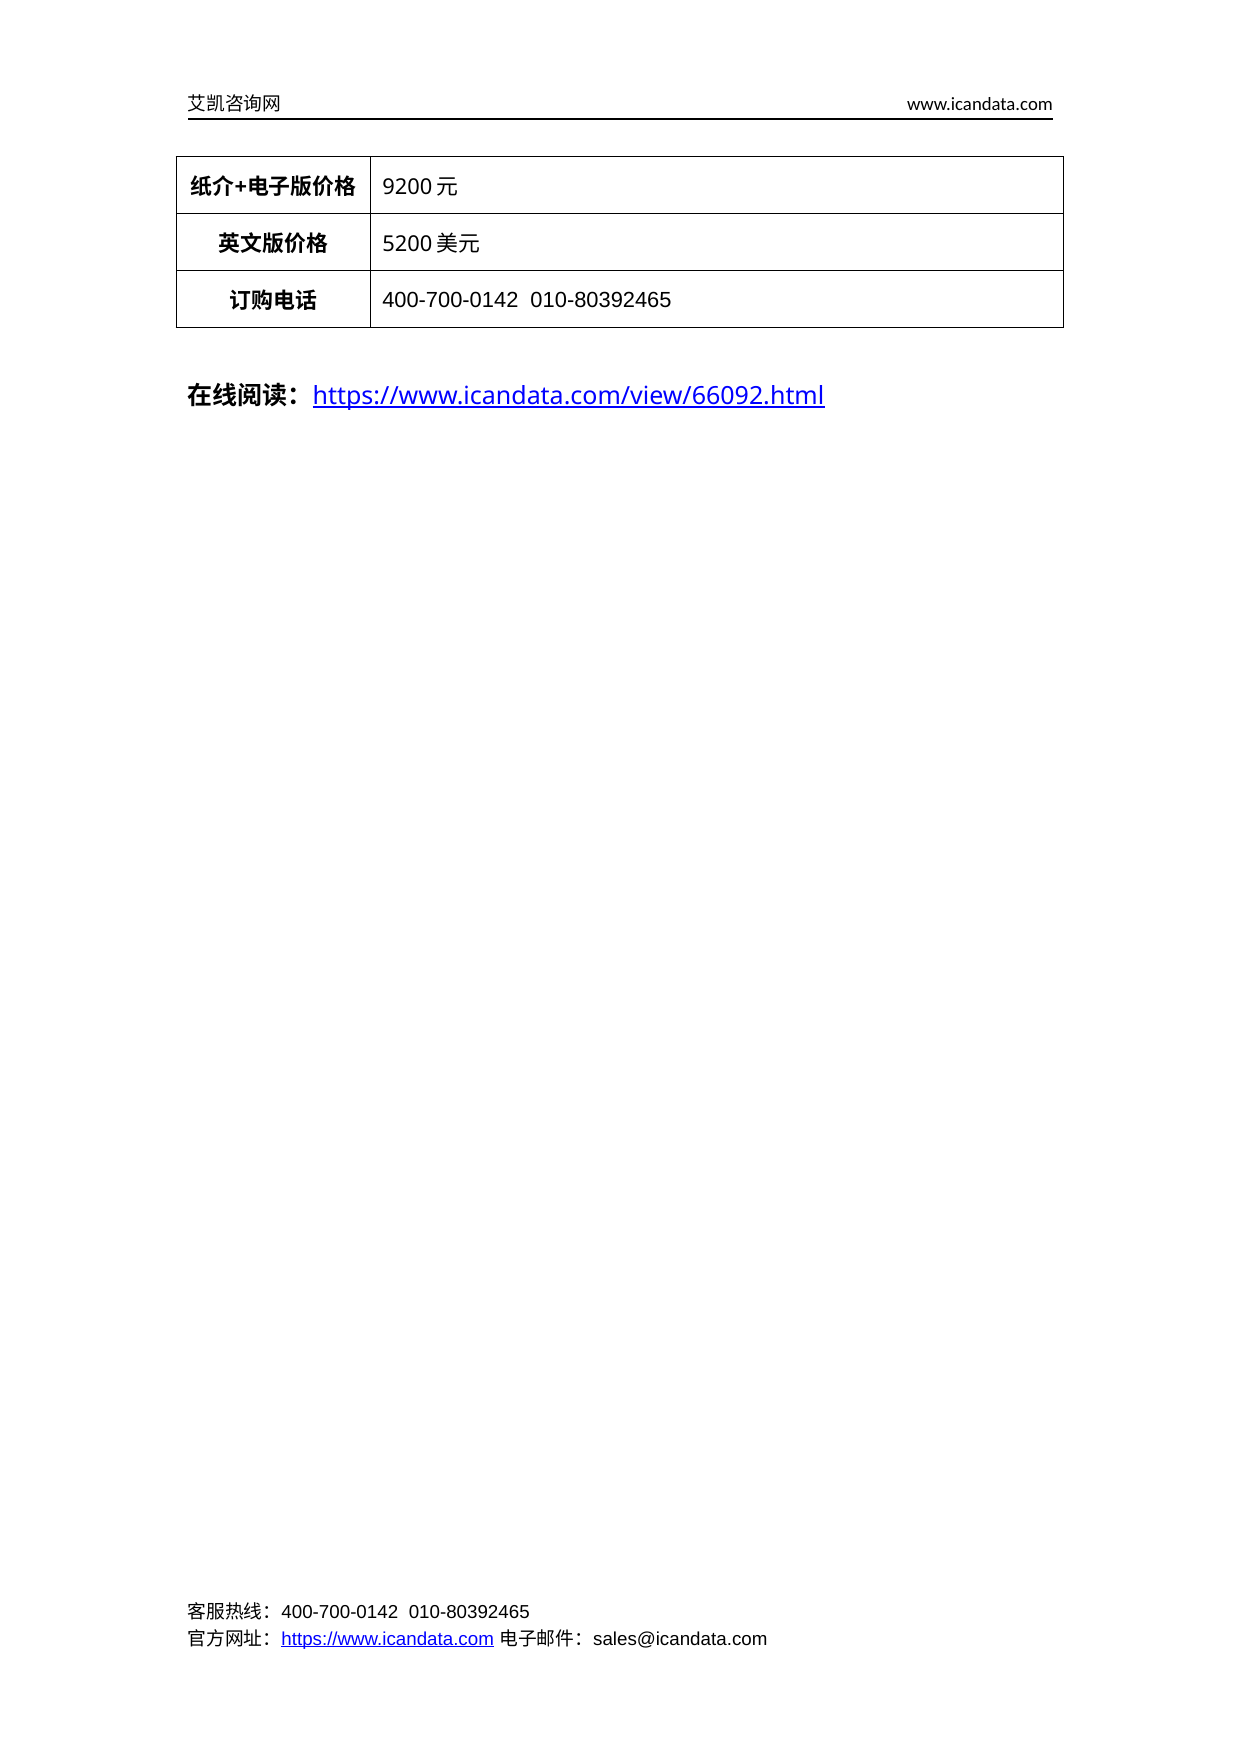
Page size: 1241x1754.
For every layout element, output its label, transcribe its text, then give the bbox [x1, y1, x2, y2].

table_cell 9200元 [371, 157, 1063, 213]
table_cell 5200美元 [371, 214, 1063, 270]
table_cell 纸介+电子版价格 [177, 157, 370, 213]
text 在线阅读：https://www.icandata.com/view/66092.html [187, 361, 1053, 426]
table_cell 英文版价格 [177, 214, 370, 270]
table_cell 订购电话 [177, 271, 370, 327]
table_cell 400-700-0142 010-80392465 [371, 271, 1063, 327]
